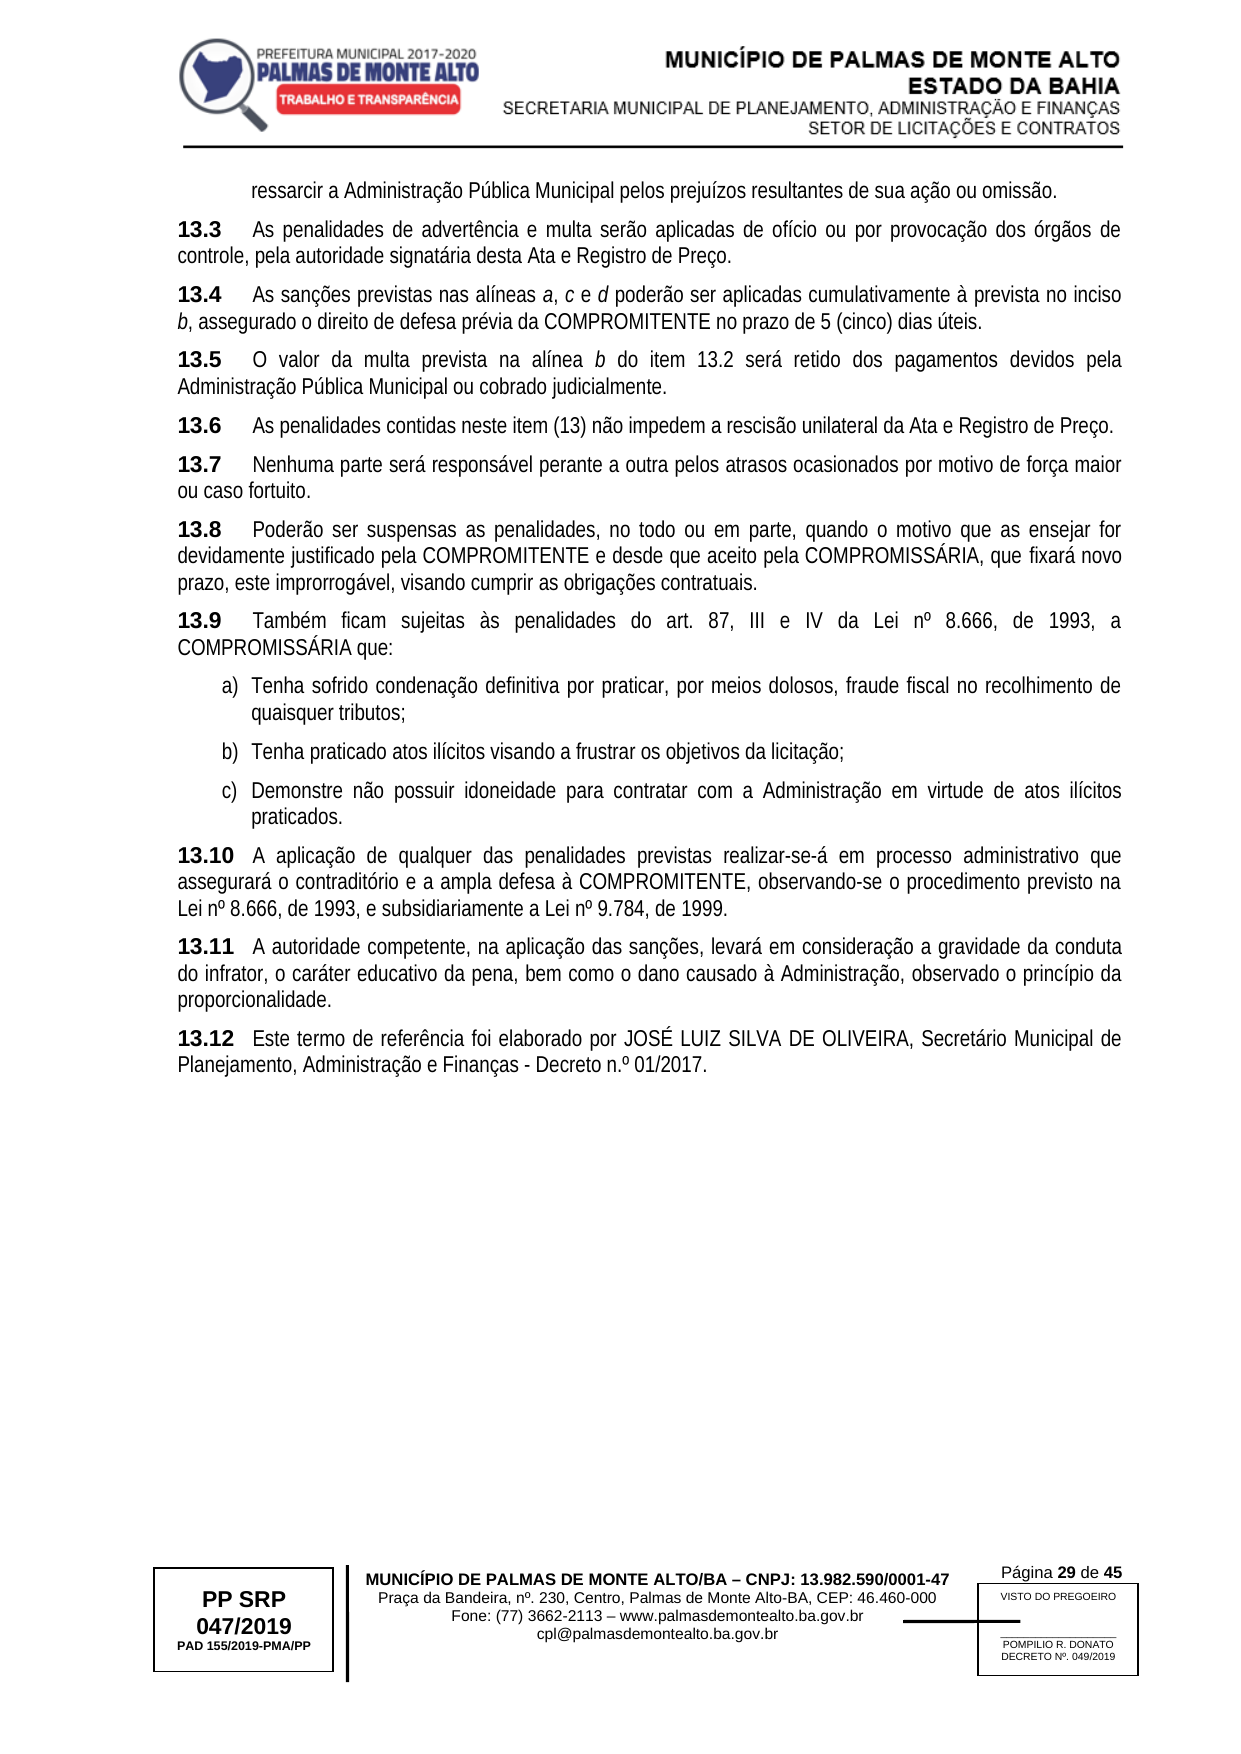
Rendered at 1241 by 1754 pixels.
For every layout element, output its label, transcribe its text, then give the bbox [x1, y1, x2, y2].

list Poderão ser suspensas as penalidades, no todo ou em parte, quando o motivo que as ensejar for devidamente justificado pela COMPROMITENTE e desde que aceito pela COMPROMISSÁRIA, que fixará novo prazo, este improrrogável, visando cumprir as obrigações contratuais. [177, 516, 1122, 595]
list A aplicação de qualquer das penalidades previstas realizar-se-á em processo administrativo que assegurará o contraditório e a ampla defesa à COMPROMITENTE, observando-se o procedimento previsto na Lei nº 8.666, de 1993, e subsidiariamente a Lei nº 9.784, de 1999. [177, 842, 1122, 921]
list As penalidades de advertência e multa serão aplicadas de ofício ou por provocação dos órgãos de controle, pela autoridade signatária desta Ata e Registro de Preço. [177, 216, 1122, 269]
list Tenha praticado atos ilícitos visando a frustrar os objetivos da licitação; [222, 738, 1122, 764]
list Este termo de referência foi elaborado por JOSÉ LUIZ SILVA DE OLIVEIRA, Secretário Municipal de Planejamento, Administração e Finanças - Decreto n.º 01/2017. [177, 1025, 1122, 1078]
list Tenha sofrido condenação definitiva por praticar, por meios dolosos, fraude fiscal no recolhimento de quaisquer tributos; [222, 672, 1122, 725]
list Demonstre não possuir idoneidade para contratar com a Administração em virtude de atos ilícitos praticados. [222, 777, 1122, 829]
picture [177, 35, 1124, 157]
list Nenhuma parte será responsável perante a outra pelos atrasos ocasionados por motivo de força maior ou caso fortuito. [177, 451, 1122, 503]
list As sanções previstas nas alíneas a, c e d poderão ser aplicadas cumulativamente à prevista no inciso b, assegurado o direito de defesa prévia da COMPROMITENTE no prazo de 5 (cinco) dias úteis. [177, 281, 1122, 334]
list Também ficam sujeitas às penalidades do art. 87, III e IV da Lei nº 8.666, de 1993, a COMPROMISSÁRIA que: [177, 607, 1122, 660]
list O valor da multa prevista na alínea b do item 13.2 será retido dos pagamentos devidos pela Administração Pública Municipal ou cobrado judicialmente. [177, 346, 1122, 399]
list A autoridade competente, na aplicação das sanções, levará em consideração a gravidade da conduta do infrator, o caráter educativo da pena, bem como o dano causado à Administração, observado o princípio da proporcionalidade. [177, 933, 1122, 1012]
list As penalidades contidas neste item (13) não impedem a rescisão unilateral da Ata e Registro de Preço. [177, 412, 1122, 438]
